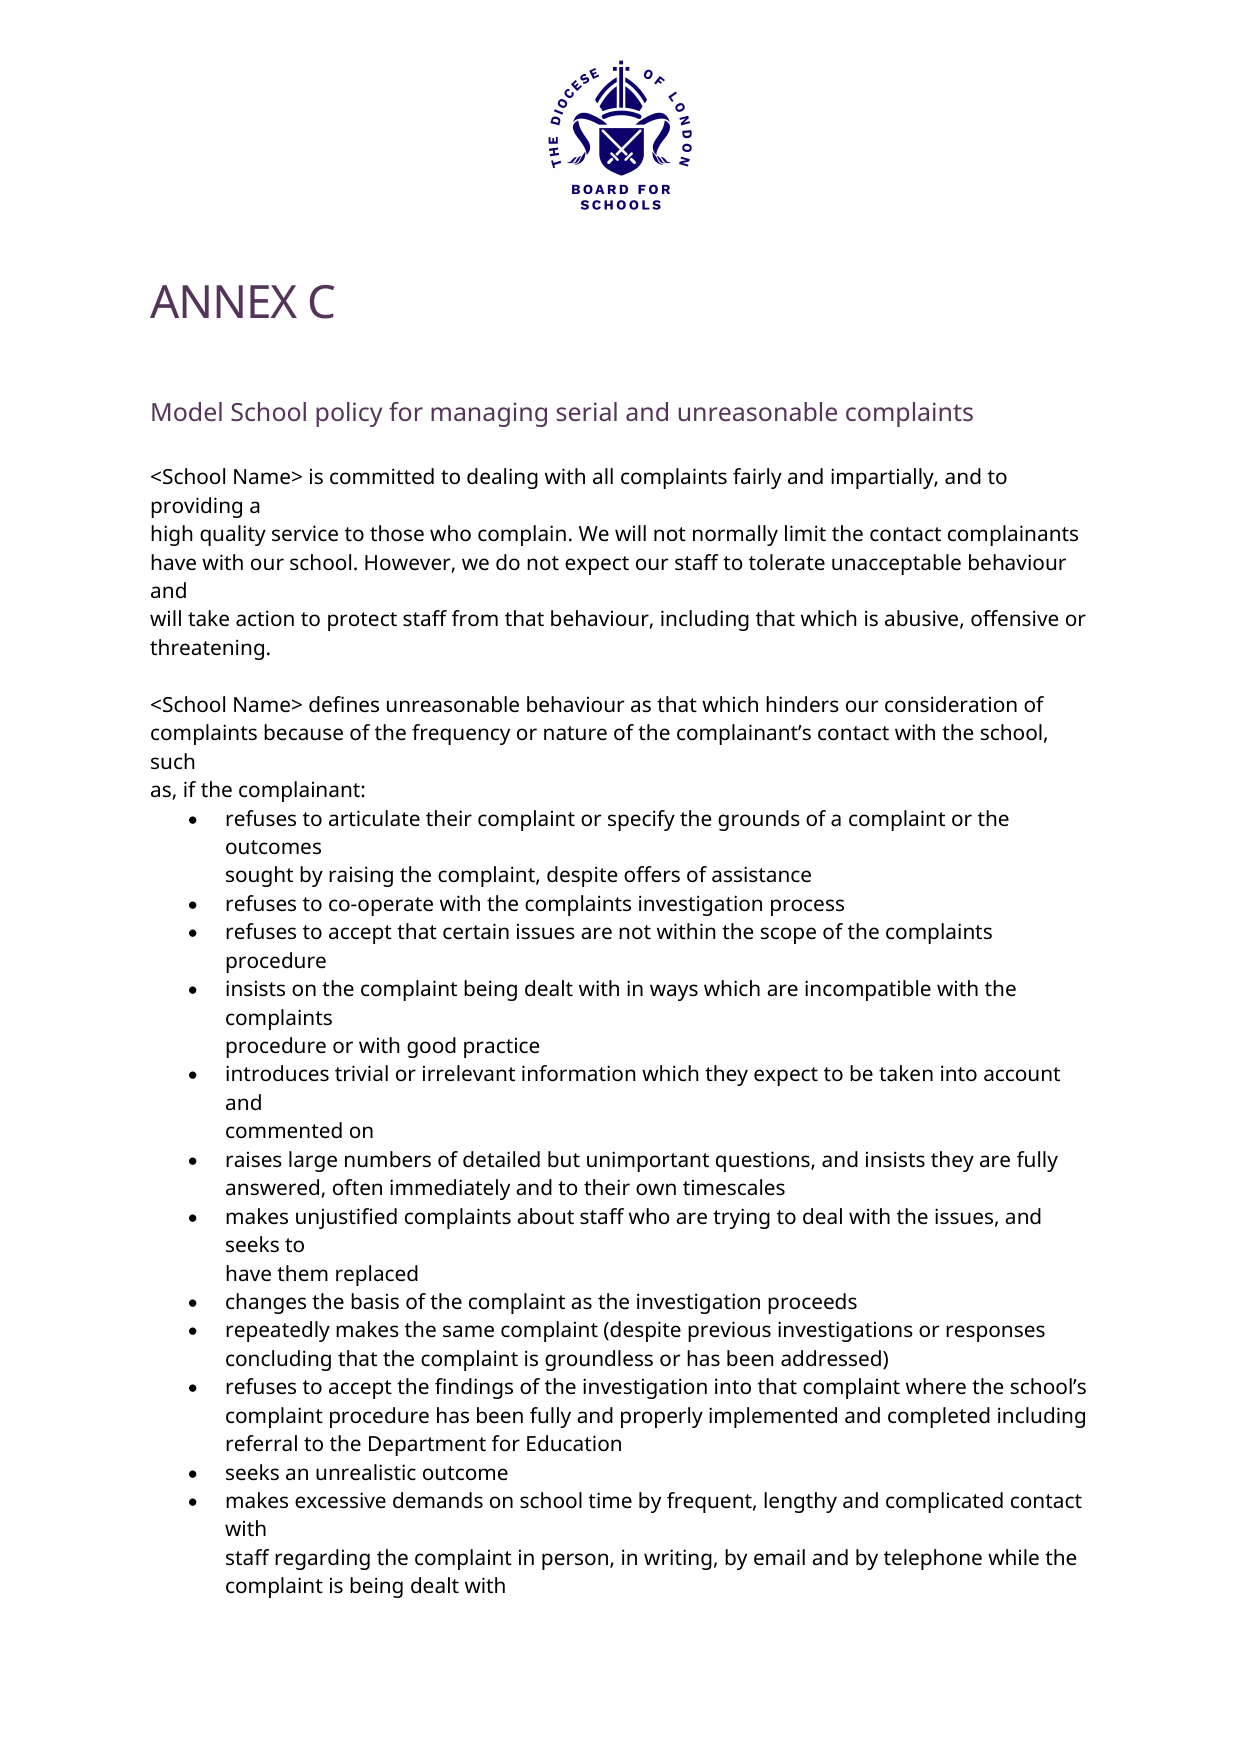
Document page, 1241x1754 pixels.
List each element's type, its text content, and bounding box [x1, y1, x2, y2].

list complaint procedure has been fully and properly implemented and completed including [225, 1401, 1090, 1429]
title ANNEX C [150, 269, 1090, 332]
list sought by raising the complaint, despite offers of assistance [225, 861, 1090, 889]
text Model School policy for managing serial and unreasonable complaints [150, 394, 1090, 428]
list makes excessive demands on school time by frequent, lengthy and complicated contact with [187, 1486, 1090, 1543]
text complaints because of the frequency or nature of the complainant’s contact with the school, such [150, 718, 1090, 775]
list refuses to accept the findings of the investigation into that complaint where the school’s [187, 1372, 1090, 1401]
list refuses to articulate their complaint or specify the grounds of a complaint or the outcomes [187, 804, 1090, 861]
list changes the basis of the complaint as the investigation proceeds [187, 1287, 1090, 1316]
text <School Name> defines unreasonable behaviour as that which hinders our consideration of [150, 690, 1090, 718]
list answered, often immediately and to their own timescales [225, 1173, 1090, 1202]
list raises large numbers of detailed but unimportant questions, and insists they are fully [187, 1145, 1090, 1173]
list staff regarding the complaint in person, in writing, by email and by telephone while the [225, 1543, 1090, 1571]
list procedure or with good practice [225, 1031, 1090, 1059]
list concluding that the complaint is groundless or has been addressed) [225, 1344, 1090, 1372]
list complaint is being dealt with [225, 1571, 1090, 1600]
text <School Name> is committed to dealing with all complaints fairly and impartially, and to providing a [150, 462, 1090, 519]
list repeatedly makes the same complaint (despite previous investigations or responses [187, 1316, 1090, 1344]
list insists on the complaint being dealt with in ways which are incompatible with the complaints [187, 974, 1090, 1031]
text will take action to protect staff from that behaviour, including that which is abusive, offensive or [150, 604, 1090, 633]
list introduces trivial or irrelevant information which they expect to be taken into account and [187, 1059, 1090, 1116]
list makes unjustified complaints about staff who are trying to deal with the issues, and seeks to [187, 1202, 1090, 1259]
text threatening. [150, 633, 1090, 661]
list refuses to co-operate with the complaints investigation process [187, 889, 1090, 917]
picture [543, 59, 697, 213]
list referral to the Department for Education [225, 1429, 1090, 1458]
list seeks an unrealistic outcome [187, 1458, 1090, 1486]
list commented on [225, 1116, 1090, 1145]
list refuses to accept that certain issues are not within the scope of the complaints procedure [187, 917, 1090, 974]
text have with our school. However, we do not expect our staff to tolerate unacceptable behaviour and [150, 548, 1090, 604]
list have them replaced [225, 1259, 1090, 1287]
text as, if the complainant: [150, 775, 1090, 804]
text high quality service to those who complain. We will not normally limit the contact complainants [150, 519, 1090, 548]
